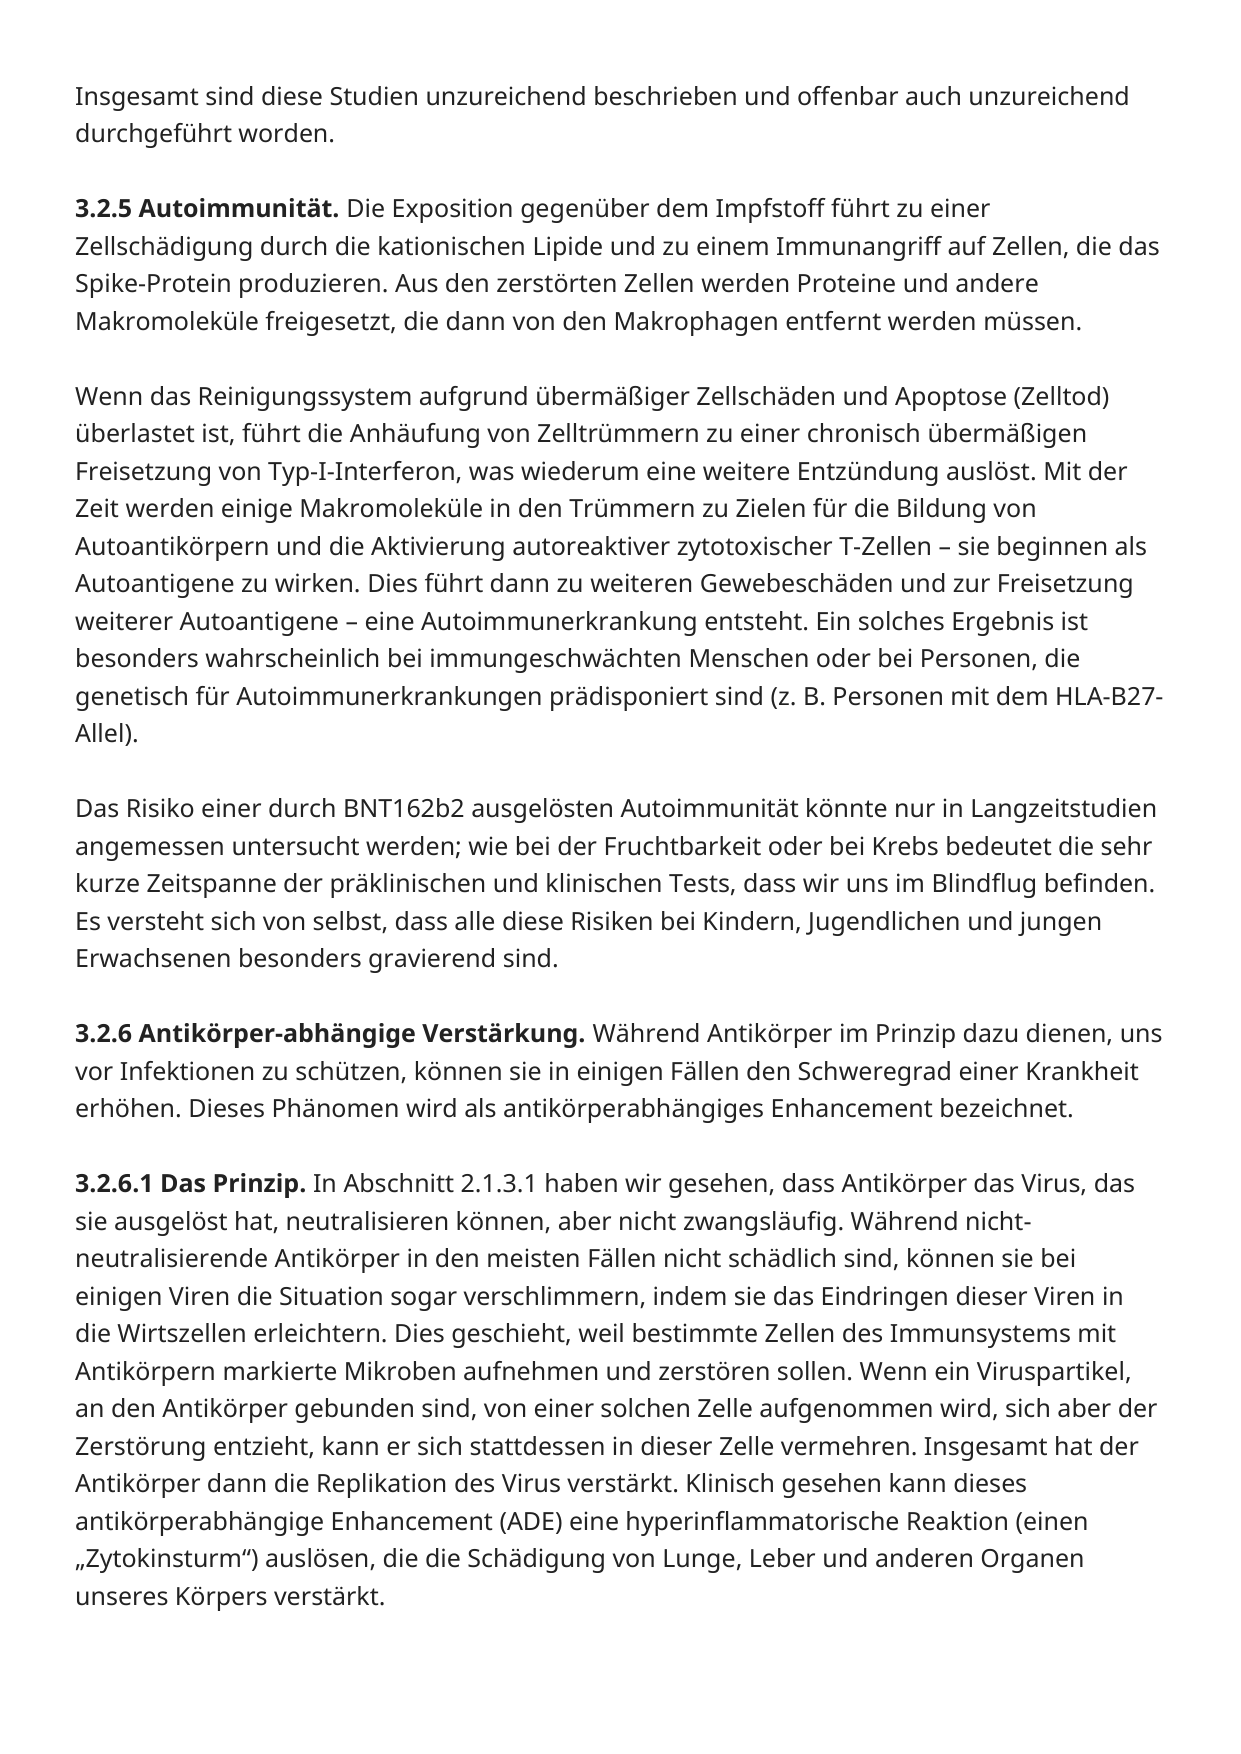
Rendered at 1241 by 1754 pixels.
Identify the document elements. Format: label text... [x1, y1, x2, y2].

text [75, 75, 1165, 150]
text 3.2.6 Antikörper-abhängige Verstärkung. Während Antikörper im Prinzip dazu dienen, uns vor Infektionen zu schützen, können sie in einigen Fällen den Schweregrad einer Krankheit erhöhen. Dieses Phänomen wird als antikörperabhängiges Enhancement bezeichnet. [75, 1012, 1165, 1125]
text 3.2.5 Autoimmunität. Die Exposition gegenüber dem Impfstoff führt zu einer Zellschädigung durch die kationischen Lipide und zu einem Immunangriff auf Zellen, die das Spike-Protein produzieren. Aus den zerstörten Zellen werden Proteine und andere Makromoleküle freigesetzt, die dann von den Makrophagen entfernt werden müssen. [75, 187, 1165, 337]
text 3.2.6.1 Das Prinzip. In Abschnitt 2.1.3.1 haben wir gesehen, dass Antikörper das Virus, das sie ausgelöst hat, neutralisieren können, aber nicht zwangsläufig. Während nicht-neutralisierende Antikörper in den meisten Fällen nicht schädlich sind, können sie bei einigen Viren die Situation sogar verschlimmern, indem sie das Eindringen dieser Viren in die Wirtszellen erleichtern. Dies geschieht, weil bestimmte Zellen des Immunsystems mit Antikörpern markierte Mikroben aufnehmen und zerstören sollen. Wenn ein Viruspartikel, an den Antikörper gebunden sind, von einer solchen Zelle aufgenommen wird, sich aber der Zerstörung entzieht, kann er sich stattdessen in dieser Zelle vermehren. Insgesamt hat der Antikörper dann die Replikation des Virus verstärkt. Klinisch gesehen kann dieses antikörperabhängige Enhancement (ADE) eine hyperinflammatorische Reaktion (einen „Zytokinsturm“) auslösen, die die Schädigung von Lunge, Leber und anderen Organen unseres Körpers verstärkt. [75, 1162, 1165, 1612]
text Wenn das Reinigungssystem aufgrund übermäßiger Zellschäden und Apoptose (Zelltod) überlastet ist, führt die Anhäufung von Zelltrümmern zu einer chronisch übermäßigen Freisetzung von Typ-I-Interferon, was wiederum eine weitere Entzündung auslöst. Mit der Zeit werden einige Makromoleküle in den Trümmern zu Zielen für die Bildung von Autoantikörpern und die Aktivierung autoreaktiver zytotoxischer T-Zellen – sie beginnen als Autoantigene zu wirken. Dies führt dann zu weiteren Gewebeschäden und zur Freisetzung weiterer Autoantigene – eine Autoimmunerkrankung entsteht. Ein solches Ergebnis ist besonders wahrscheinlich bei immungeschwächten Menschen oder bei Personen, die genetisch für Autoimmunerkrankungen prädisponiert sind (z. B. Personen mit dem HLA-B27-Allel). [75, 375, 1165, 750]
text Das Risiko einer durch BNT162b2 ausgelösten Autoimmunität könnte nur in Langzeitstudien angemessen untersucht werden; wie bei der Fruchtbarkeit oder bei Krebs bedeutet die sehr kurze Zeitspanne der präklinischen und klinischen Tests, dass wir uns im Blindflug befinden. Es versteht sich von selbst, dass alle diese Risiken bei Kindern, Jugendlichen und jungen Erwachsenen besonders gravierend sind. [75, 787, 1165, 975]
